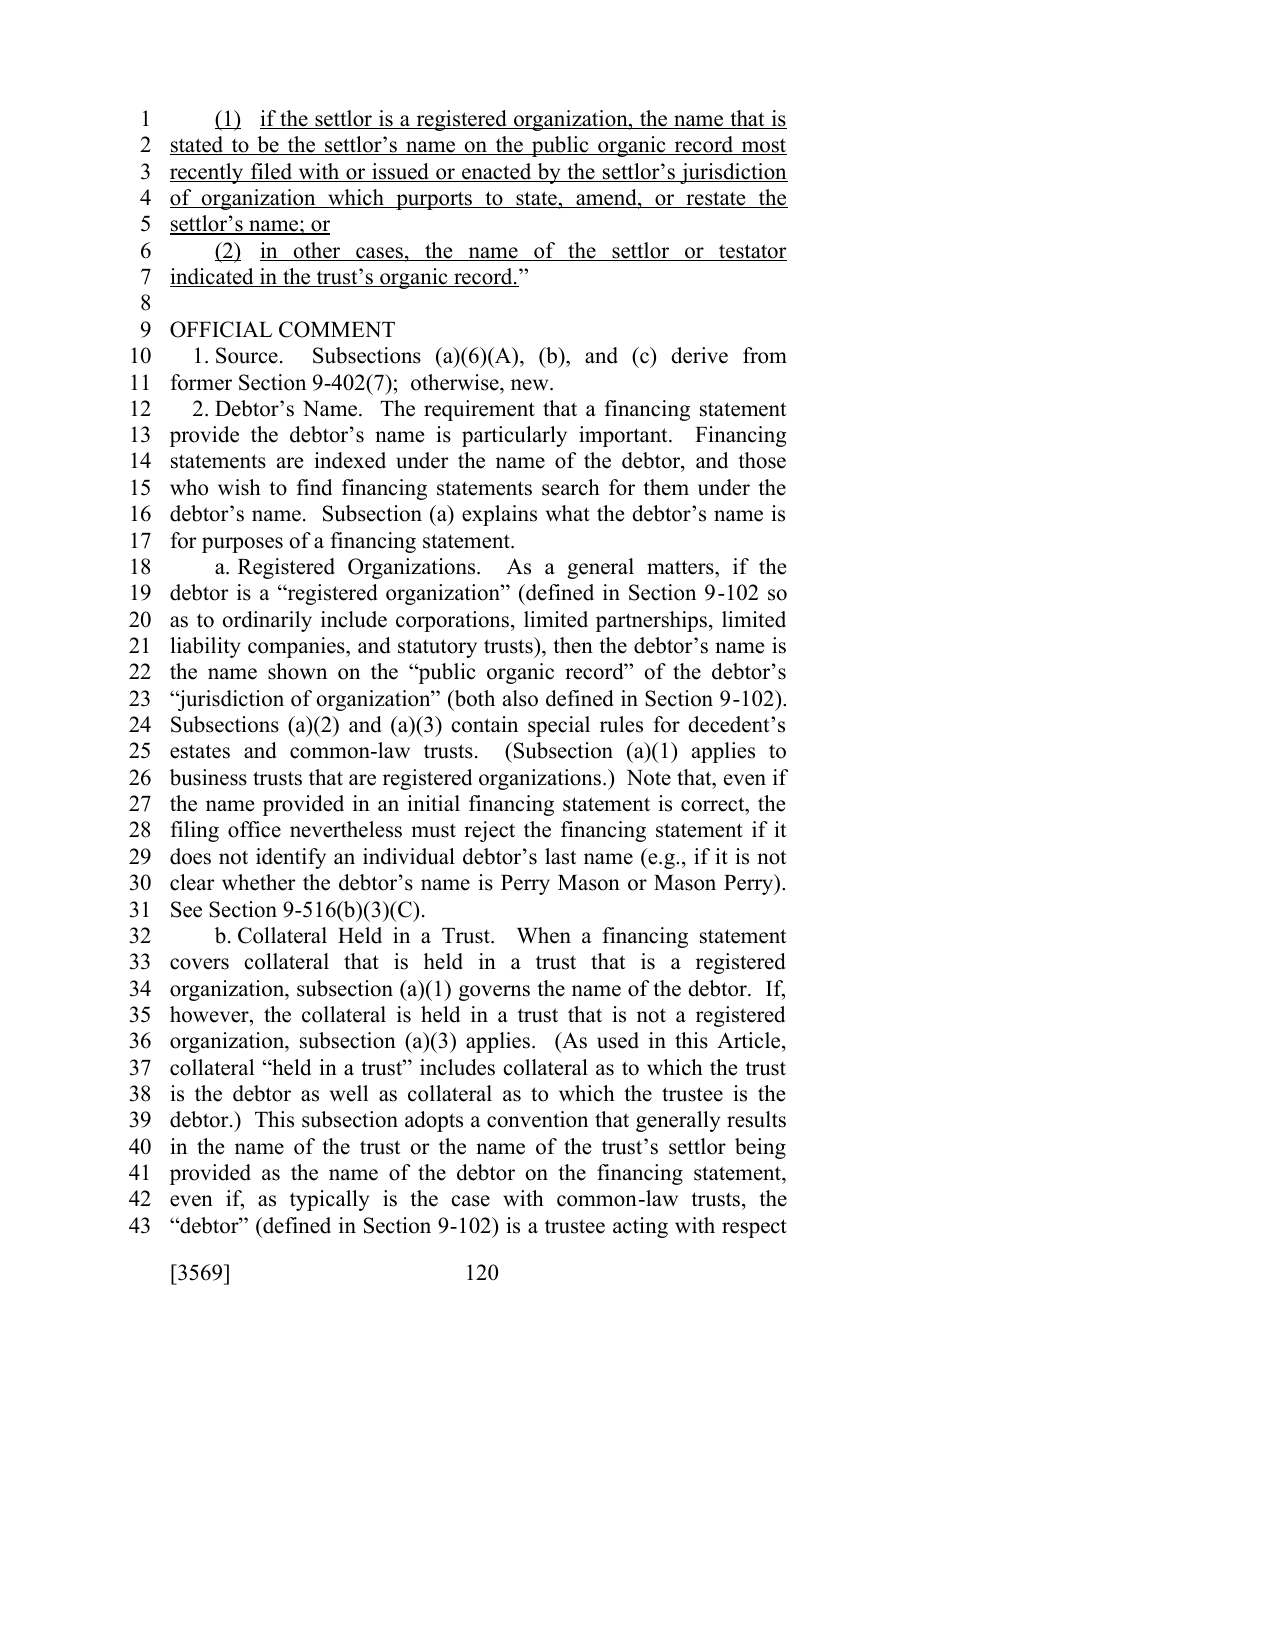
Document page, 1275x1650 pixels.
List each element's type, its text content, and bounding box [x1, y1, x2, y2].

text (1) if the settlor is a registered organization, the name that is stated to be the settlor’s name on the public organic record most recently filed with or issued or enacted by the settlor’s jurisdiction of organization which purports to state, amend, or restate the settlor’s name; or [169, 208, 787, 237]
text OFFICIAL COMMENT [169, 316, 787, 342]
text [169, 922, 787, 1238]
text (2) in other cases, the name of the settlor or testator indicated in the trust’s organic record.” [169, 237, 787, 289]
text 2. Debtor’s Name. The requirement that a financing statement provide the debtor’s name is particularly important. Financing statements are indexed under the name of the debtor, and those who wish to find financing statements search for them under the debtor’s name. Subsection (a) explains what the debtor’s name is for purposes of a financing statement. [169, 395, 787, 553]
text a. Registered Organizations. As a general matters, if the debtor is a “registered organization” (defined in Section 9-102 so as to ordinarily include corporations, limited partnerships, limited liability companies, and statutory trusts), then the debtor’s name is the name shown on the “public organic record” of the debtor’s “jurisdiction of organization” (both also defined in Section 9-102). Subsections (a)(2) and (a)(3) contain special rules for decedent’s estates and common-law trusts. (Subsection (a)(1) applies to business trusts that are registered organizations.) Note that, even if the name provided in an initial financing statement is correct, the filing office nevertheless must reject the financing statement if it does not identify an individual debtor’s last name (e.g., if it is not clear whether the debtor’s name is Perry Mason or Mason Perry). See Section 9-516(b)(3)(C). [169, 553, 787, 922]
text (1) if the settlor is a registered organization, the name that is stated to be the settlor’s name on the public organic record most recently filed with or issued or enacted by the settlor’s jurisdiction of organization which purports to state, amend, or restate the settlor’s name; or [169, 105, 787, 154]
text 1. Source. Subsections (a)(6)(A), (b), and (c) derive from former Section 9-402(7); otherwise, new. [169, 342, 787, 395]
